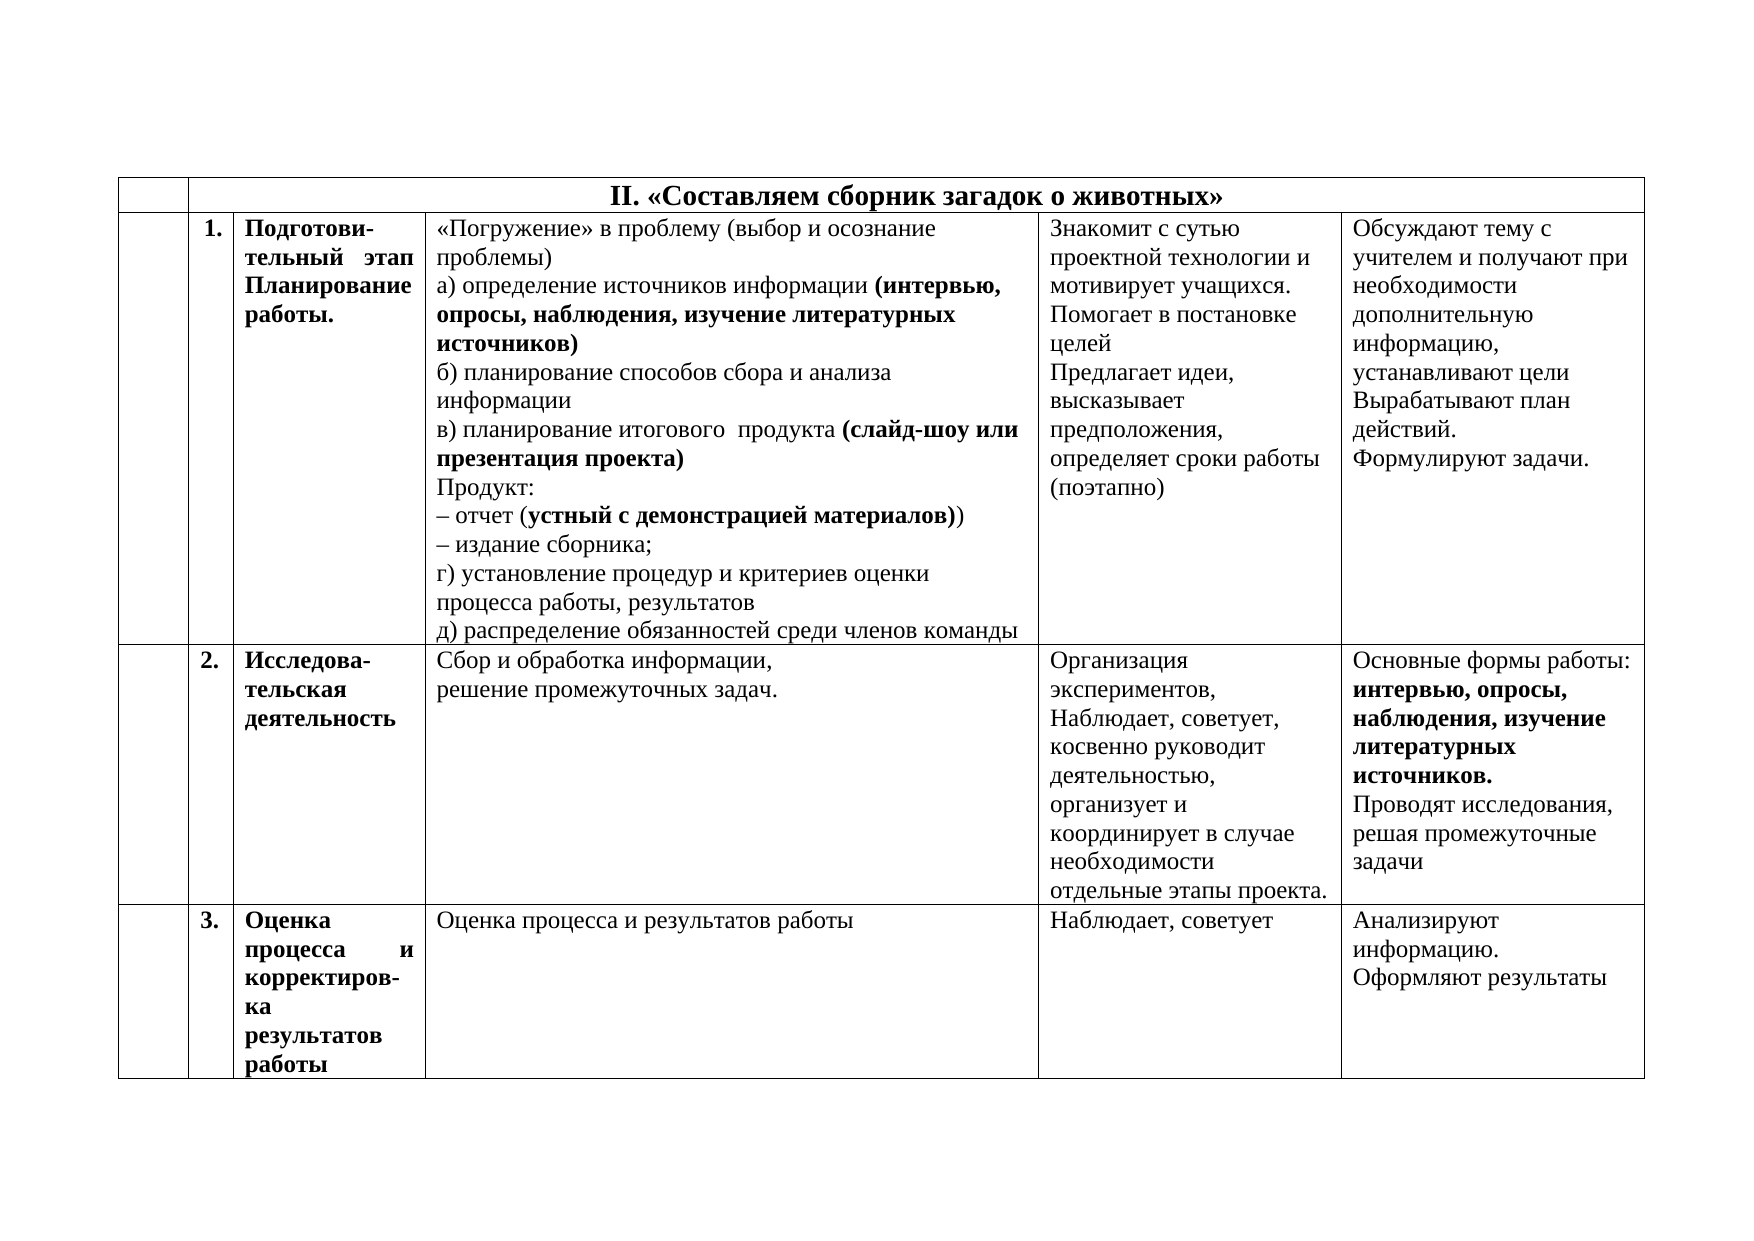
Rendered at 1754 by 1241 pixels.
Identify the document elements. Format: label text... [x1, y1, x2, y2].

table_cell Обсуждают тему с учителем и получают при необходимости дополнительную информацию, устанавливают цели Вырабатывают план действий. Формулируют задачи. [1342, 213, 1644, 644]
table_cell Подготови-тельный этап Планирование работы. [234, 213, 425, 644]
table_cell Исследова-тельская деятельность [234, 645, 425, 904]
table_cell [119, 905, 188, 1077]
table_cell Оценка процесса и результатов работы [426, 905, 1038, 1077]
table_cell Оценка процесса и корректиров-ка результатов работы [234, 905, 425, 1077]
table_cell Знакомит с сутью проектной технологии и мотивирует учащихся. Помогает в постановке целей Предлагает идеи, высказывает предположения, определяет сроки работы (поэтапно) [1039, 213, 1341, 644]
table_cell [189, 213, 233, 644]
table_cell Анализируют информацию. Оформляют результаты [1342, 905, 1644, 1077]
table_cell Сбор и обработка информации, решение промежуточных задач. [426, 645, 1038, 904]
table_cell [119, 645, 188, 904]
table_cell Организация экспериментов, Наблюдает, советует, косвенно руководит деятельностью, организует и координирует в случае необходимости отдельные этапы проекта. [1039, 645, 1341, 904]
table_cell Наблюдает, советует [1039, 905, 1341, 1077]
table_cell [189, 905, 233, 1077]
table_cell II. «Составляем сборник загадок о животных» [189, 178, 1644, 212]
table_cell [189, 645, 233, 904]
table_cell Основные формы работы: интервью, опросы, наблюдения, изучение литературных источников. Проводят исследования, решая промежуточные задачи [1342, 645, 1644, 904]
table_cell «Погружение» в проблему (выбор и осознание проблемы) а) определение источников информации (интервью, опросы, наблюдения, изучение литературных источников) б) планирование способов сбора и анализа информации в) планирование итогового продукта (слайд-шоу или презентация проекта) Продукт: – отчет (устный с демонстрацией материалов)) – издание сборника; г) установление процедур и критериев оценки процесса работы, результатов д) распределение обязанностей среди членов команды [426, 213, 1038, 644]
table_cell [119, 178, 188, 212]
table_cell [119, 213, 188, 644]
